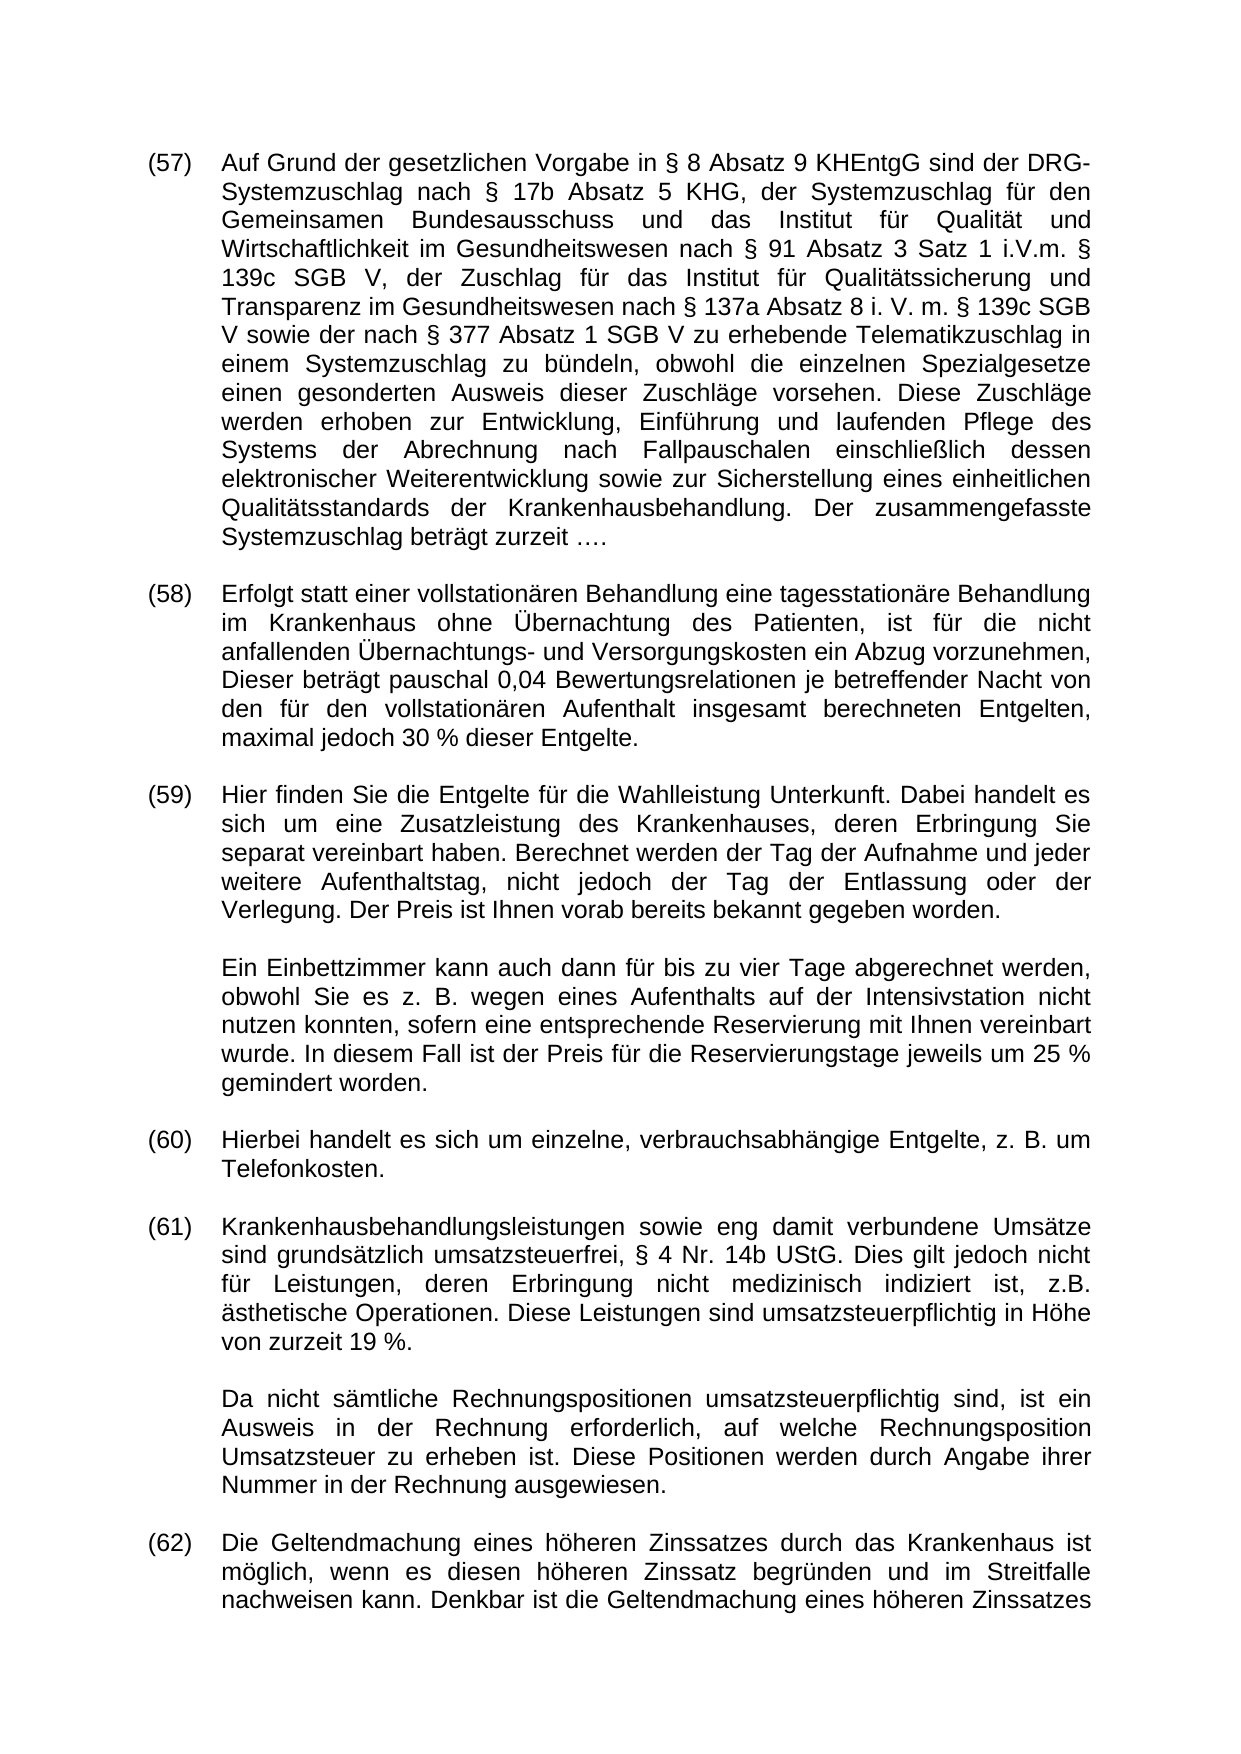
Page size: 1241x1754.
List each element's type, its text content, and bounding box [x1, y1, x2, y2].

text Da nicht sämtliche Rechnungspositionen umsatzsteuerpflichtig sind, ist ein Ausweis in der Rechnung erforderlich, auf welche Rechnungsposition Umsatzsteuer zu erheben ist. Diese Positionen werden durch Angabe ihrer Nummer in der Rechnung ausgewiesen. [148, 1384, 1092, 1499]
text (57) Auf Grund der gesetzlichen Vorgabe in § 8 Absatz 9 KHEntgG sind der DRG-Systemzuschlag nach § 17b Absatz 5 KHG, der Systemzuschlag für den Gemeinsamen Bundesausschuss und das Institut für Qualität und Wirtschaftlichkeit im Gesundheitswesen nach § 91 Absatz 3 Satz 1 i.V.m. § 139c SGB V, der Zuschlag für das Institut für Qualitätssicherung und Transparenz im Gesundheitswesen nach § 137a Absatz 8 i. V. m. § 139c SGB V sowie der nach § 377 Absatz 1 SGB V zu erhebende Telematikzuschlag in einem Systemzuschlag zu bündeln, obwohl die einzelnen Spezialgesetze einen gesonderten Ausweis dieser Zuschläge vorsehen. Diese Zuschläge werden erhoben zur Entwicklung, Einführung und laufenden Pflege des Systems der Abrechnung nach Fallpauschalen einschließlich dessen elektronischer Weiterentwicklung sowie zur Sicherstellung eines einheitlichen Qualitätsstandards der Krankenhausbehandlung. Der zusammengefasste Systemzuschlag beträgt zurzeit …. [148, 148, 1092, 550]
text (60) Hierbei handelt es sich um einzelne, verbrauchsabhängige Entgelte, z. B. um Telefonkosten. [148, 1125, 1092, 1183]
text Ein Einbettzimmer kann auch dann für bis zu vier Tage abgerechnet werden, obwohl Sie es z. B. wegen eines Aufenthalts auf der Intensivstation nicht nutzen konnten, sofern eine entsprechende Reservierung mit Ihnen vereinbart wurde. In diesem Fall ist der Preis für die Reservierungstage jeweils um 25 % gemindert worden. [221, 953, 1092, 1096]
text (61) Krankenhausbehandlungsleistungen sowie eng damit verbundene Umsätze sind grundsätzlich umsatzsteuerfrei, § 4 Nr. 14b UStG. Dies gilt jedoch nicht für Leistungen, deren Erbringung nicht medizinisch indiziert ist, z.B. ästhetische Operationen. Diese Leistungen sind umsatzsteuerpflichtig in Höhe von zurzeit 19 %. [148, 1211, 1092, 1355]
text (59) Hier finden Sie die Entgelte für die Wahlleistung Unterkunft. Dabei handelt es sich um eine Zusatzleistung des Krankenhauses, deren Erbringung Sie separat vereinbart haben. Berechnet werden der Tag der Aufnahme und jeder weitere Aufenthaltstag, nicht jedoch der Tag der Entlassung oder der Verlegung. Der Preis ist Ihnen vorab bereits bekannt gegeben worden. [148, 780, 1092, 924]
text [148, 1528, 1092, 1614]
text (58) Erfolgt statt einer vollstationären Behandlung eine tagesstationäre Behandlung im Krankenhaus ohne Übernachtung des Patienten, ist für die nicht anfallenden Übernachtungs- und Versorgungskosten ein Abzug vorzunehmen, Dieser beträgt pauschal 0,04 Bewertungsrelationen je betreffender Nacht von den für den vollstationären Aufenthalt insgesamt berechneten Entgelten, maximal jedoch 30 % dieser Entgelte. [148, 579, 1092, 751]
